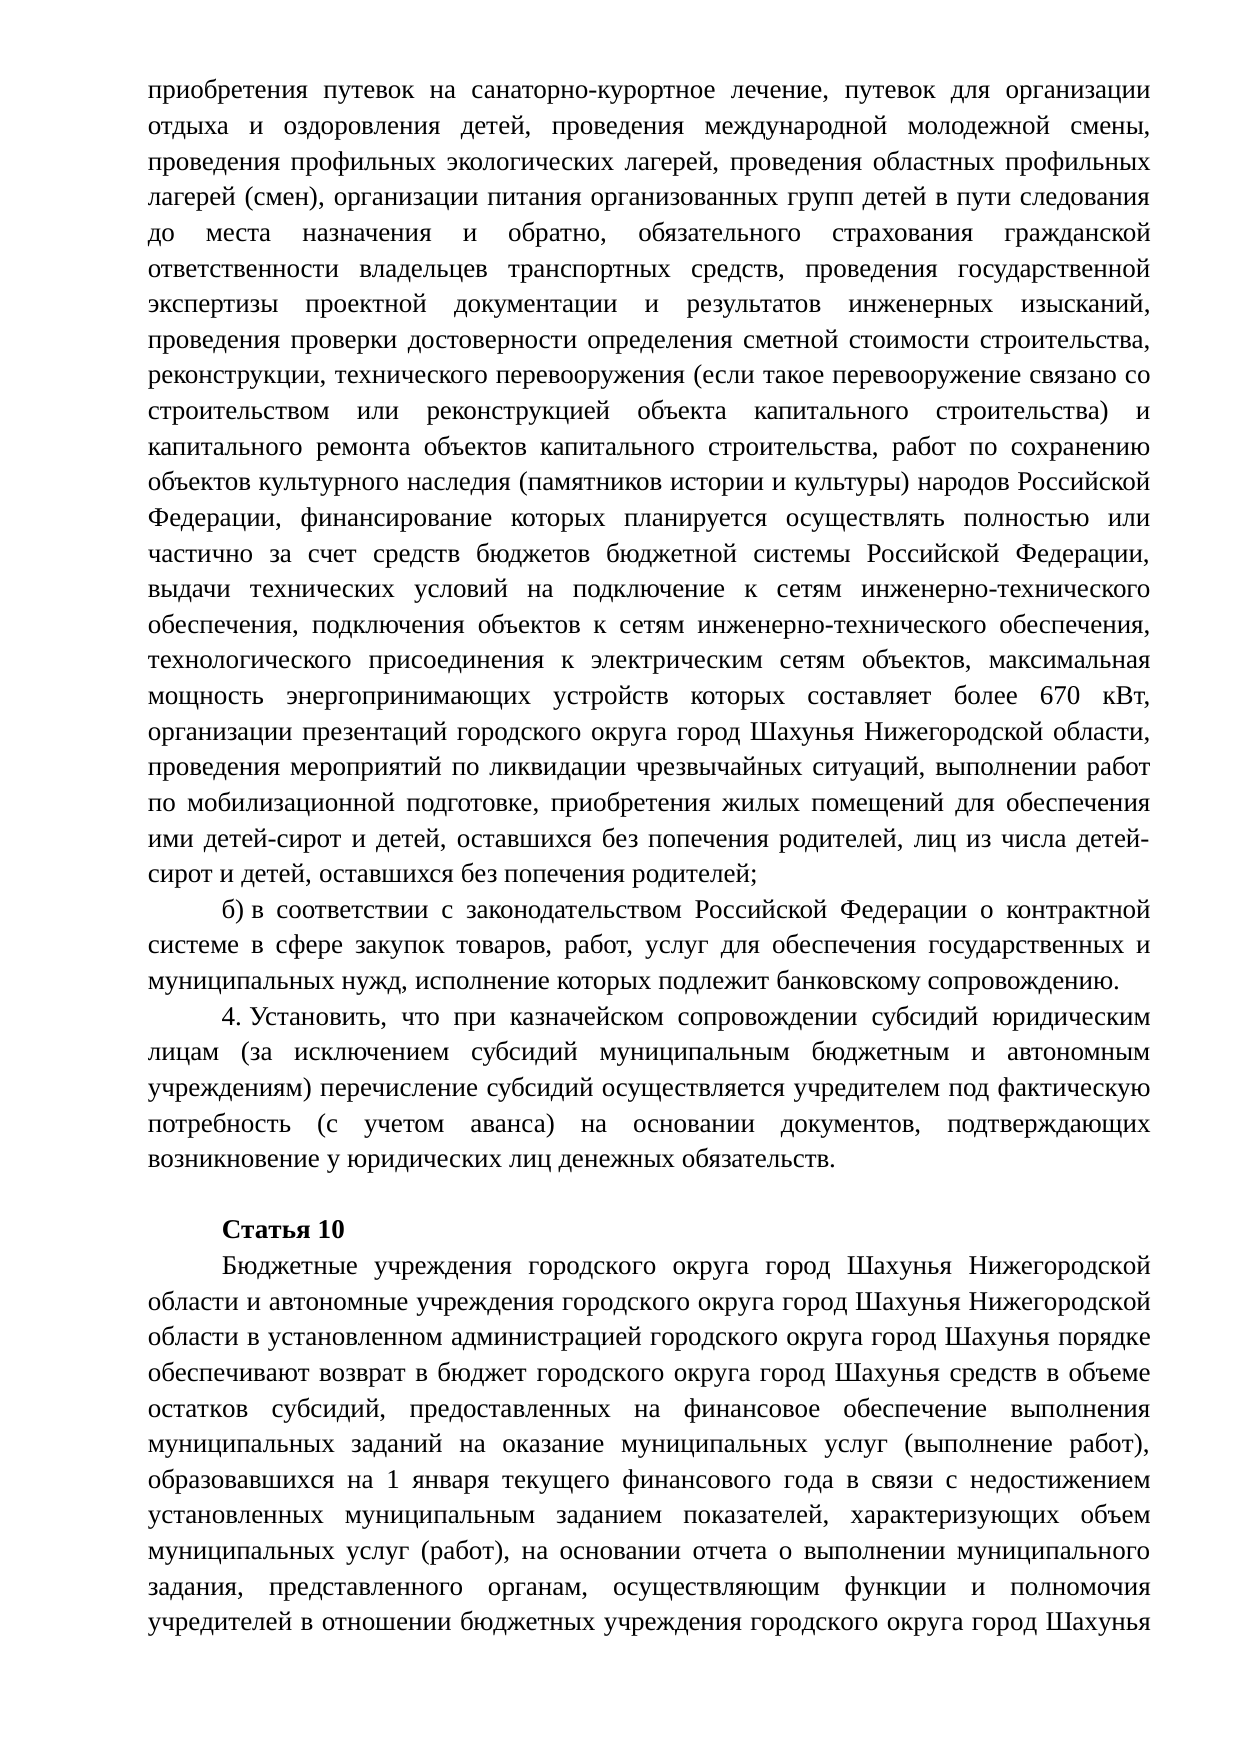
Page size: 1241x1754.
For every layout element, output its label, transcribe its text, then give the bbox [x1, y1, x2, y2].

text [148, 1249, 1152, 1637]
text 4. Установить, что при казначейском сопровождении субсидий юридическим лицам (за исключением субсидий муниципальным бюджетным и автономным учреждениям) перечисление субсидий осуществляется учредителем под фактическую потребность (с учетом аванса) на основании документов, подтверждающих возникновение у юридических лиц денежных обязательств. [148, 1000, 1152, 1174]
text б) в соответствии с законодательством Российской Федерации о контрактной системе в сфере закупок товаров, работ, услуг для обеспечения государственных и муниципальных нужд, исполнение которых подлежит банковскому сопровождению. [148, 893, 1152, 996]
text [148, 74, 1152, 889]
text Статья 10 [148, 1214, 1152, 1245]
